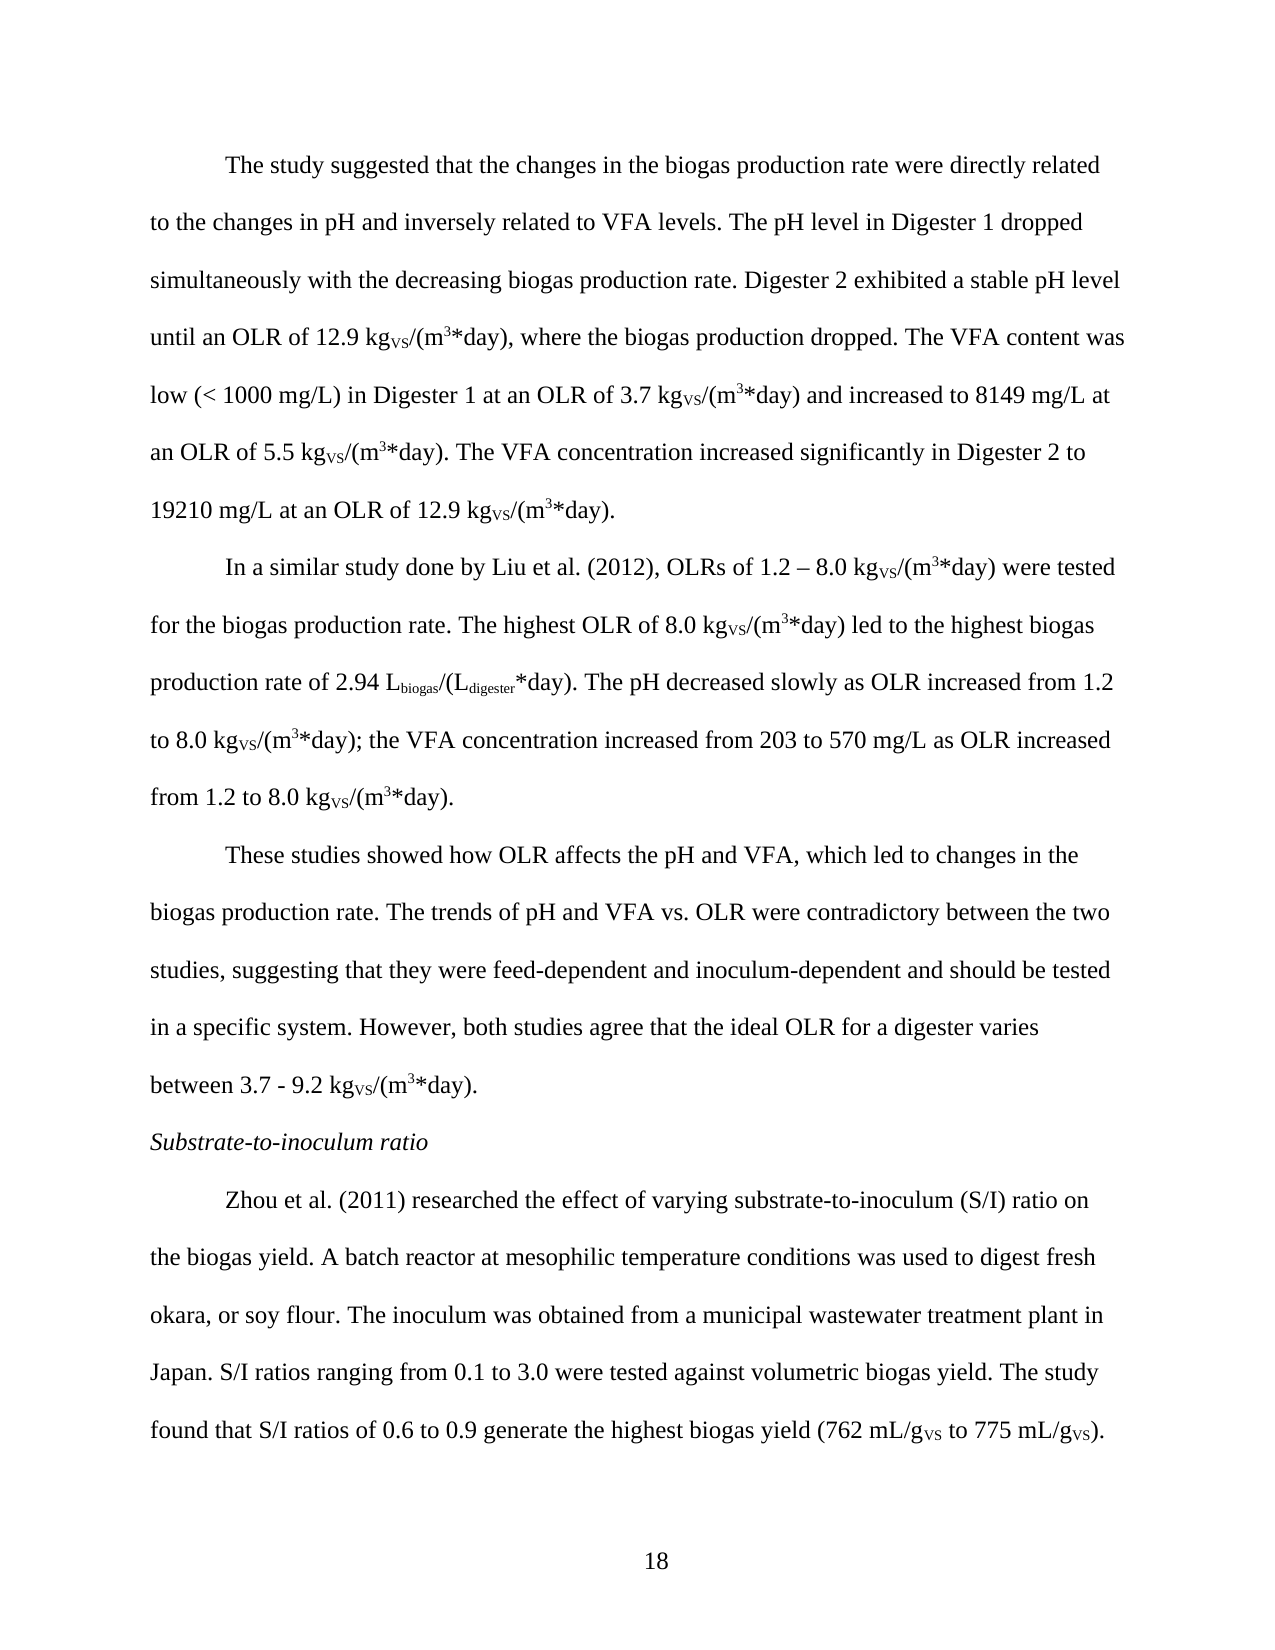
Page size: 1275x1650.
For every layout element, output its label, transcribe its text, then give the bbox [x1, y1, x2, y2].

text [150, 1185, 1125, 1444]
text The study suggested that the changes in the biogas production rate were directly related to the changes in pH and inversely related to VFA levels. The pH level in Digester 1 dropped simultaneously with the decreasing biogas production rate. Digester 2 exhibited a stable pH level until an OLR of 12.9 kgVS/(m3*day), where the biogas production dropped. The VFA content was low (< 1000 mg/L) in Digester 1 at an OLR of 3.7 kgVS/(m3*day) and increased to 8149 mg/L at an OLR of 5.5 kgVS/(m3*day). The VFA concentration increased significantly in Digester 2 to 19210 mg/L at an OLR of 12.9 kgVS/(m3*day). [150, 150, 1125, 524]
text In a similar study done by Liu et al. (2012), OLRs of 1.2 – 8.0 kgVS/(m3*day) were tested for the biogas production rate. The highest OLR of 8.0 kgVS/(m3*day) led to the highest biogas production rate of 2.94 Lbiogas/(Ldigester*day). The pH decreased slowly as OLR increased from 1.2 to 8.0 kgVS/(m3*day); the VFA concentration increased from 203 to 570 mg/L as OLR increased from 1.2 to 8.0 kgVS/(m3*day). [150, 552, 1125, 811]
text These studies showed how OLR affects the pH and VFA, which led to changes in the biogas production rate. The trends of pH and VFA vs. OLR were contradictory between the two studies, suggesting that they were feed-dependent and inoculum-dependent and should be tested in a specific system. However, both studies agree that the ideal OLR for a digester varies between 3.7 - 9.2 kgVS/(m3*day). [150, 840, 1125, 1099]
text Substrate-to-inoculum ratio [150, 1127, 1125, 1156]
